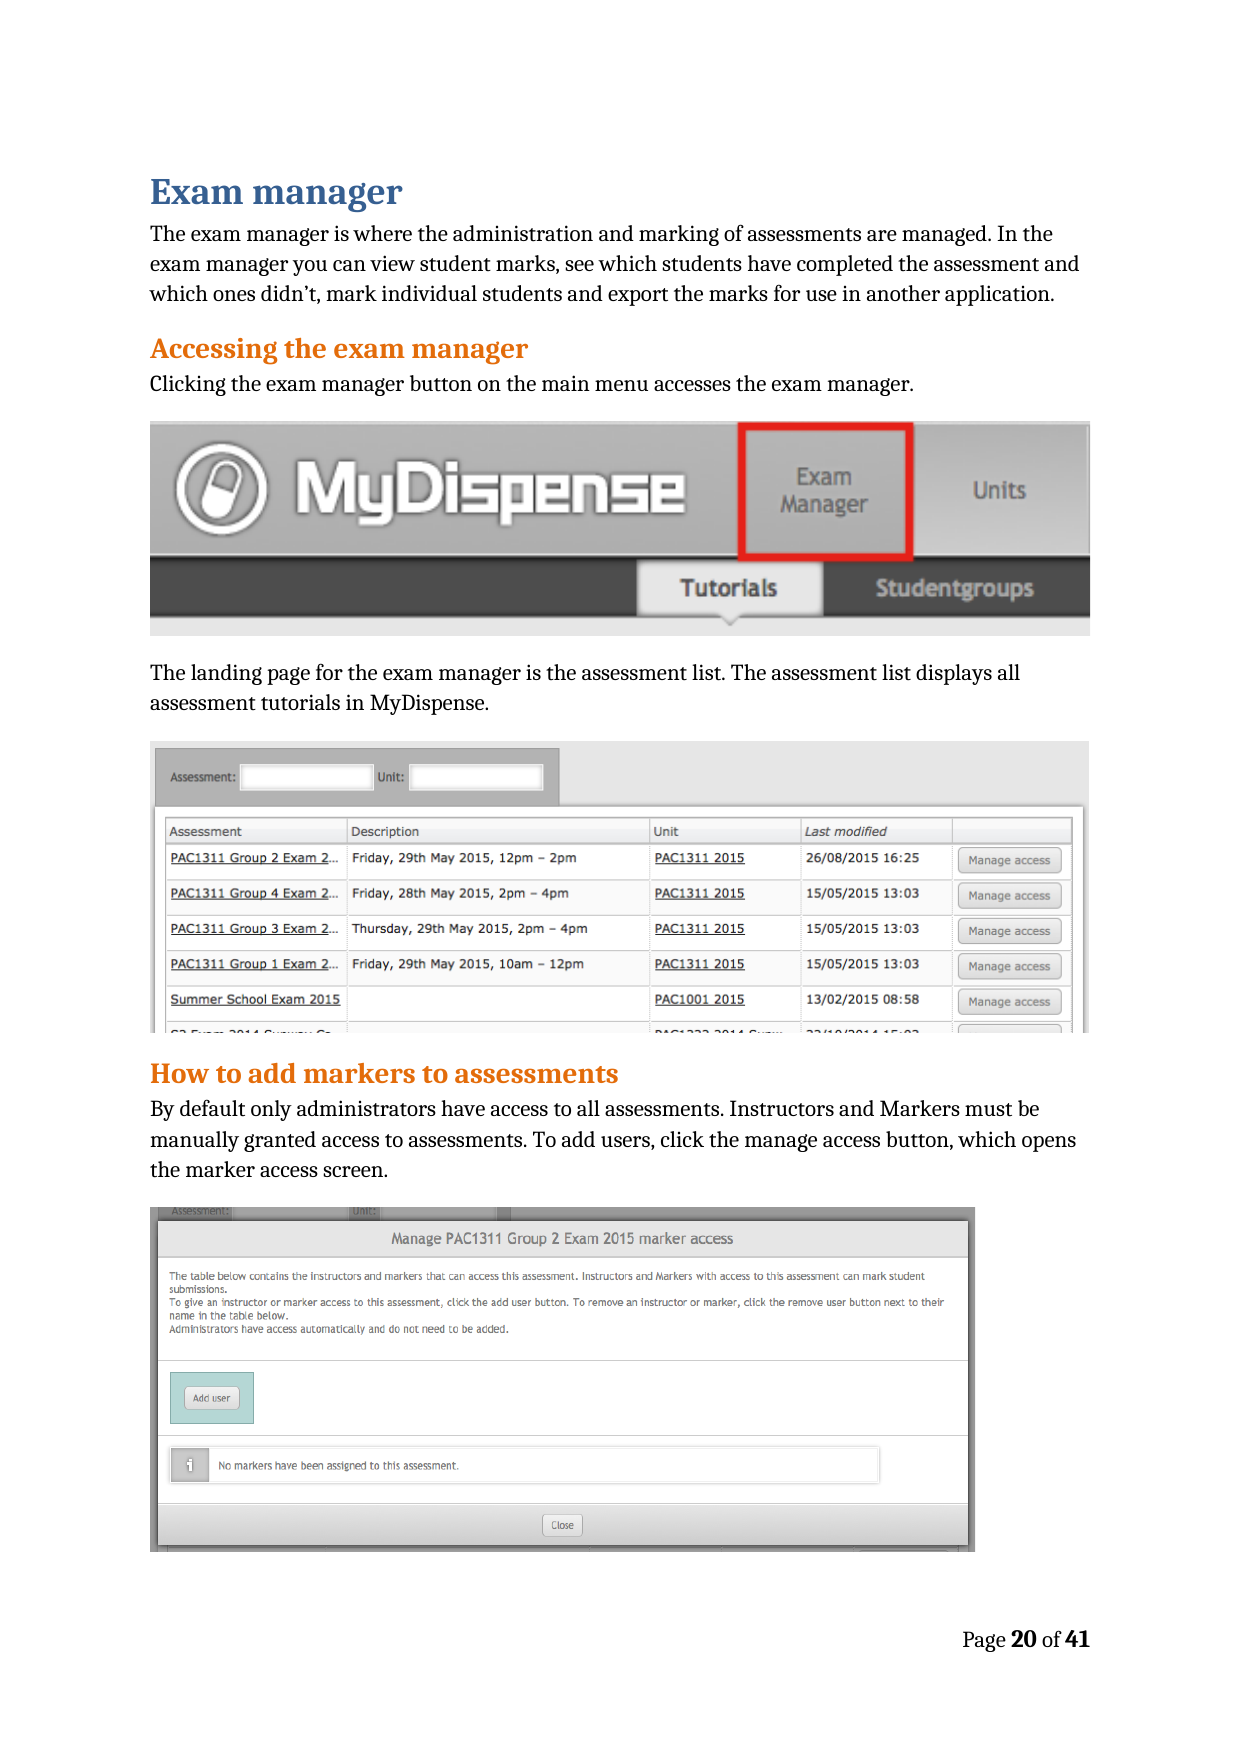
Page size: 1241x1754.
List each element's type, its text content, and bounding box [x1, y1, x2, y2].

text The exam manager is where the administration and marking of assessments are managed. In the exam manager you can view student marks, see which students have completed the assessment and which ones didn’t, mark individual students and export the marks for use in another application. [150, 220, 1090, 307]
text By default only administrators have access to all assessments. Instructors and Markers must be manually granted access to assessments. To add users, click the manage access button, which opens the marker access screen. [150, 1096, 1090, 1183]
subtitle Exam manager [150, 171, 1090, 214]
picture [150, 741, 1089, 1033]
subtitle How to add markers to assessments [150, 1058, 1090, 1091]
subtitle Accessing the exam manager [150, 332, 1090, 365]
picture [150, 421, 1091, 636]
text Clicking the exam manager button on the main menu accesses the exam manager. [150, 370, 1090, 397]
picture [150, 1207, 976, 1552]
text The landing page for the exam manager is the assessment list. The assessment list displays all assessment tutorials in MyDispense. [150, 660, 1090, 717]
